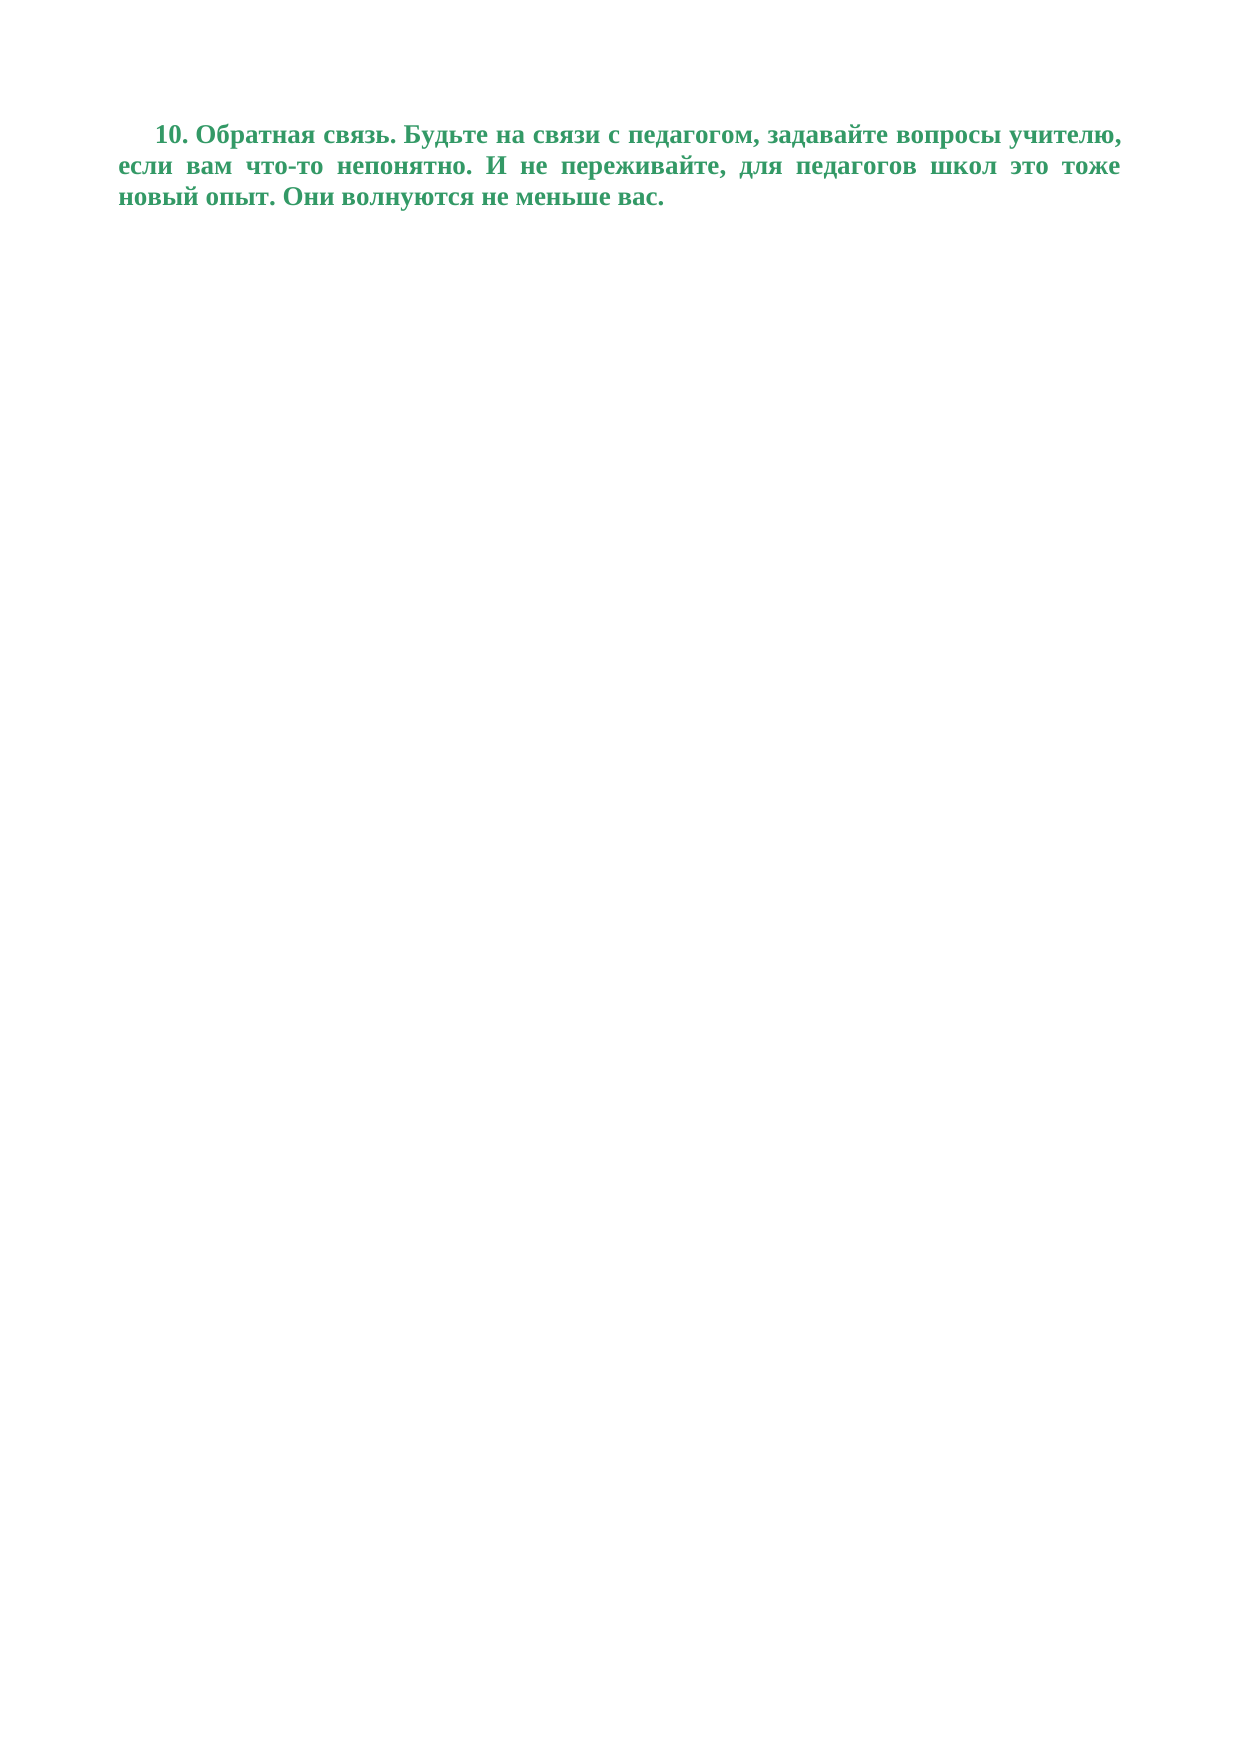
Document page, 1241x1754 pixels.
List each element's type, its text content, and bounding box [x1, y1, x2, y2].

text 10. Обратная связь. Будьте на связи с педагогом, задавайте вопросы учителю, если вам что-то непонятно. И не переживайте, для педагогов школ это тоже новый опыт. Они волнуются не меньше вас. [118, 118, 1122, 212]
